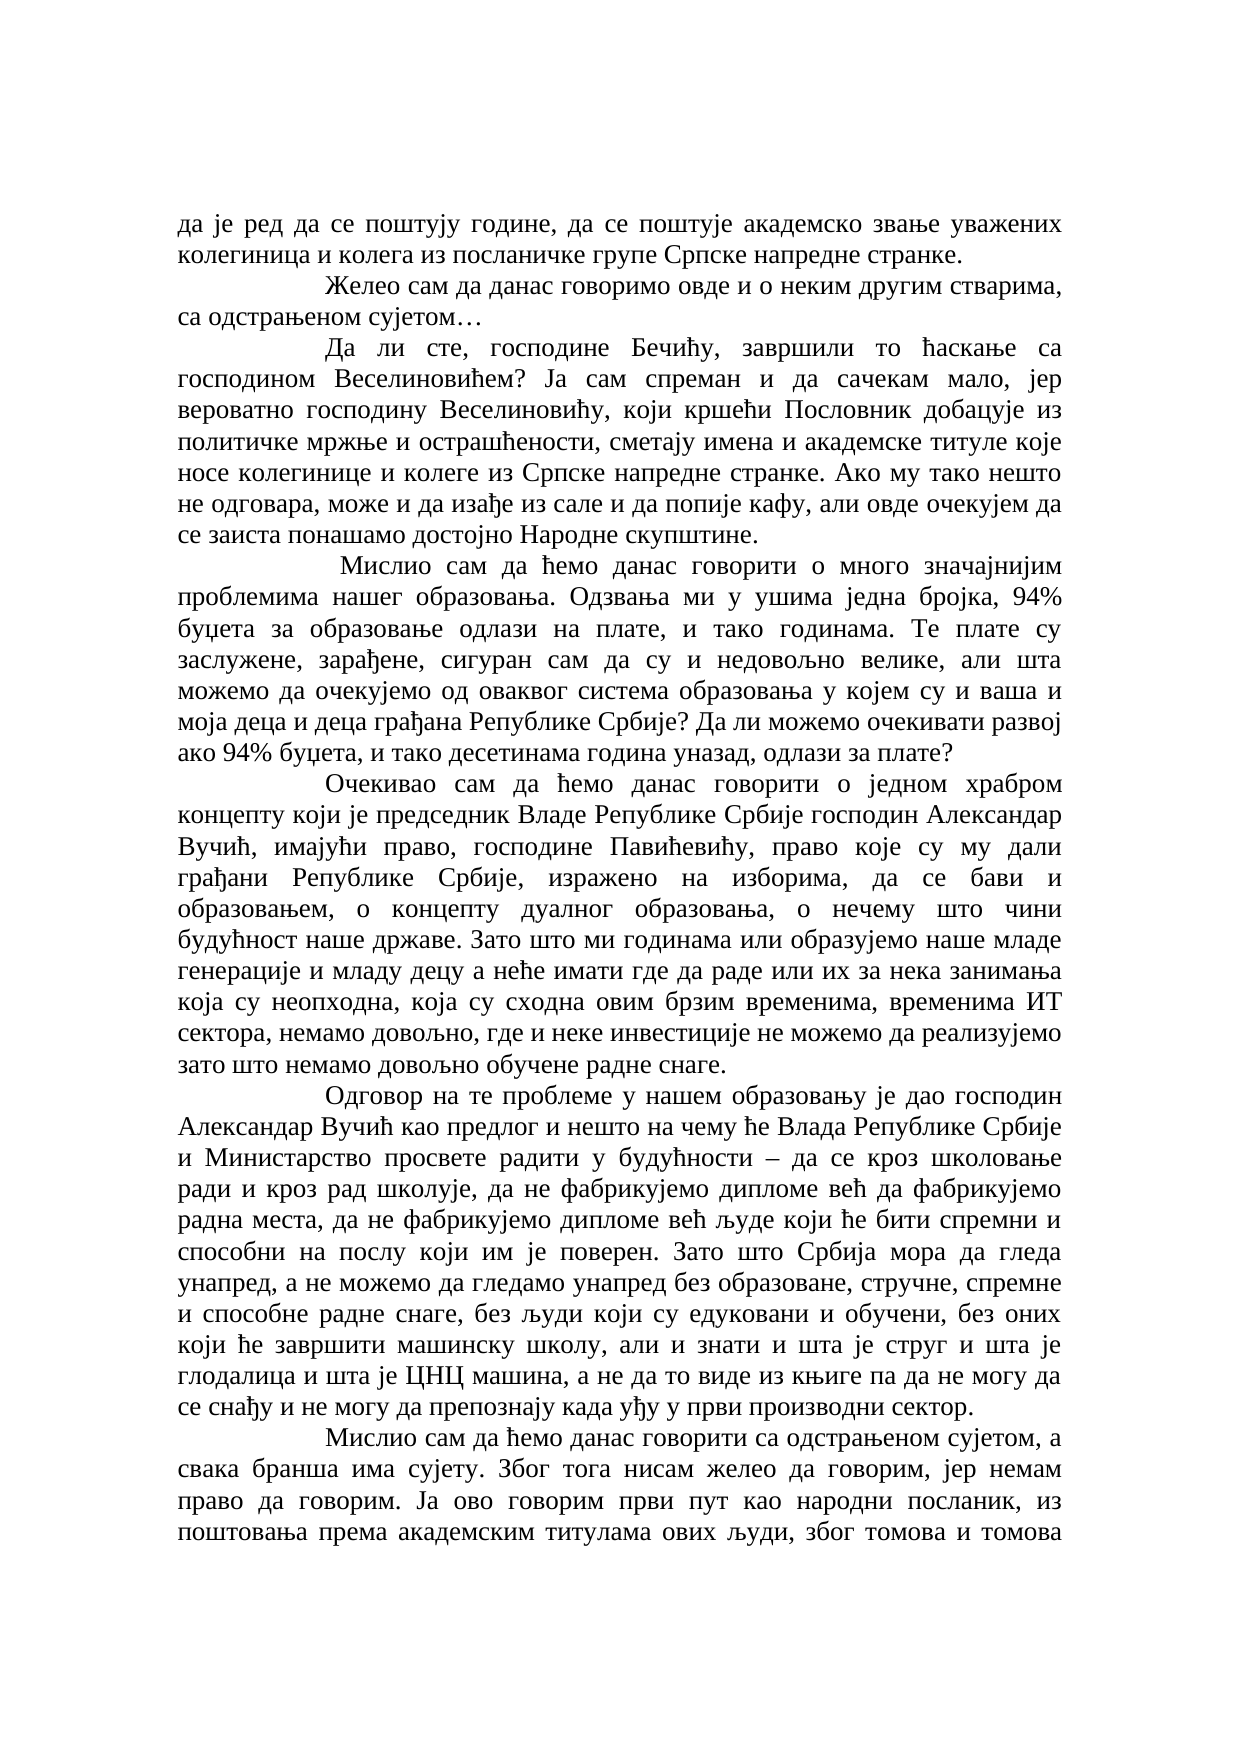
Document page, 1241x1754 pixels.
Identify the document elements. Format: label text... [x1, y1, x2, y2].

text Одговор на те проблеме у нашем образовању је дао господин Александар Вучић као предлог и нешто на чему ће Влада Републике Србије и Министарство просвете радити у будућности – да се кроз школовање ради и кроз рад школује, да не фабрикујемо дипломе већ да фабрикујемо радна места, да не фабрикујемо дипломе већ људе који ће бити спремни и способни на послу који им је поверен. Зато што Србија мора да гледа унапред, а не можемо да гледамо унапред без образоване, стручне, спремне и способне радне снаге, без људи који су едуковани и обучени, без оних који ће завршити машинску школу, али и знати и шта је струг и шта је глодалица и шта је ЦНЦ машина, а не да то виде из књиге па да не могу да се снађу и не могу да препознају када уђу у први производни сектор. [177, 1079, 1063, 1421]
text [177, 207, 1063, 269]
text Да ли сте, господине Бечићу, завршили то ћаскање са господином Веселиновићем? Ја сам спреман и да сачекам мало, јер вероватно господину Веселиновићу, који кршећи Пословник добацује из политичке мржње и острашћености, сметају имена и академске титуле које носе колегинице и колеге из Српске напредне странке. Ако му тако нешто не одговара, може и да изађе из сале и да попије кафу, али овде очекујем да се заиста понашамо достојно Народне скупштине. [177, 331, 1063, 549]
text Очекивао сам да ћемо данас говорити о једном храбром концепту који је председник Владе Републике Србије господин Александар Вучић, имајући право, господине Павићевићу, право које су му дали грађани Републике Србије, изражено на изборима, да се бави и образовањем, о концепту дуалног образовања, о нечему што чини будућност наше државе. Зато што ми годинама или образујемо наше младе генерације и младу децу а неће имати где да раде или их за нека занимања која су неопходна, која су сходна овим брзим временима, временима ИТ сектора, немамо довољно, где и неке инвестиције не можемо да реализујемо зато што немамо довољно обучене радне снаге. [177, 767, 1063, 1079]
text Мислио сам да ћемо данас говорити о много значајнијим проблемима нашег образовања. Одзвања ми у ушима једна бројка, 94% буџета за образовање одлази на плате, и тако годинама. Те плате су заслужене, зарађене, сигуран сам да су и недовољно велике, али шта можемо да очекујемо од оваквог система образовања у којем су и ваша и моја деца и деца грађана Републике Србије? Да ли можемо очекивати развој ако 94% буџета, и тако десетинама година уназад, одлази за плате? [177, 549, 1063, 767]
text Желео сам да данас говоримо овде и о неким другим стварима, са одстрањеном сујетом… [177, 269, 1063, 331]
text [177, 1421, 1063, 1546]
